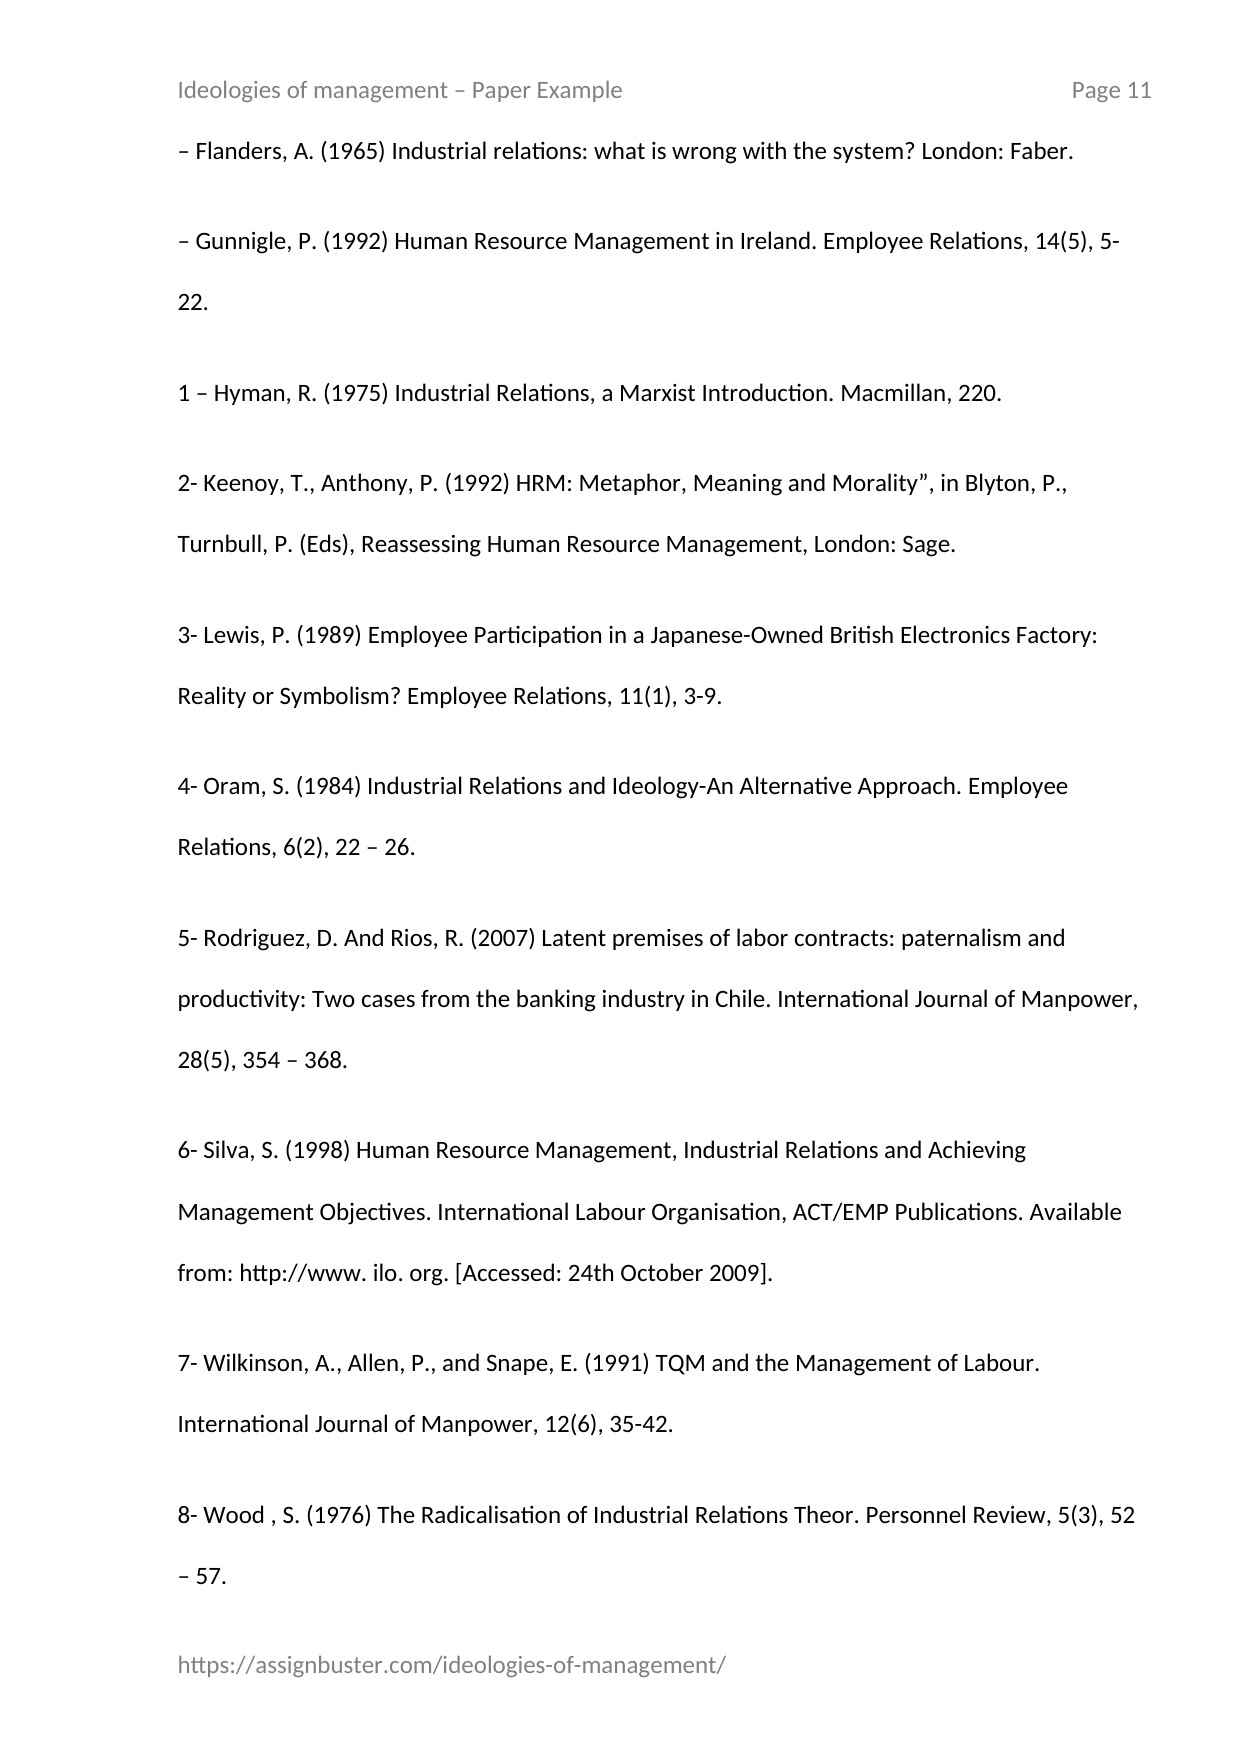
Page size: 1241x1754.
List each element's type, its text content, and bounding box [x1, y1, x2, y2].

text 3- Lewis, P. (1989) Employee Participation in a Japanese-Owned British Electronics Factory: Reality or Symbolism? Employee Relations, 11(1), 3-9. [177, 619, 1152, 711]
text 5- Rodriguez, D. And Rios, R. (2007) Latent premises of labor contracts: paternalism and productivity: Two cases from the banking industry in Chile. International Journal of Manpower, 28(5), 354 – 368. [177, 922, 1152, 1075]
text 7- Wilkinson, A., Allen, P., and Snape, E. (1991) TQM and the Management of Labour. International Journal of Manpower, 12(6), 35-42. [177, 1347, 1152, 1439]
text 2- Keenoy, T., Anthony, P. (1992) HRM: Metaphor, Meaning and Morality”, in Blyton, P., Turnbull, P. (Eds), Reassessing Human Resource Management, London: Sage. [177, 467, 1152, 559]
text 6- Silva, S. (1998) Human Resource Management, Industrial Relations and Achieving Management Objectives. International Labour Organisation, ACT/EMP Publications. Available from: http://www. ilo. org. [Accessed: 24th October 2009]. [177, 1135, 1152, 1287]
text – Flanders, A. (1965) Industrial relations: what is wrong with the system? London: Faber. [177, 135, 1152, 165]
text 8- Wood , S. (1976) The Radicalisation of Industrial Relations Theor. Personnel Review, 5(3), 52 – 57. [177, 1499, 1152, 1590]
text 4- Oram, S. (1984) Industrial Relations and Ideology-An Alternative Approach. Employee Relations, 6(2), 22 – 26. [177, 771, 1152, 862]
text – Gunnigle, P. (1992) Human Resource Management in Ireland. Employee Relations, 14(5), 5-22. [177, 225, 1152, 317]
text 1 – Hyman, R. (1975) Industrial Relations, a Marxist Introduction. Macmillan, 220. [177, 377, 1152, 407]
